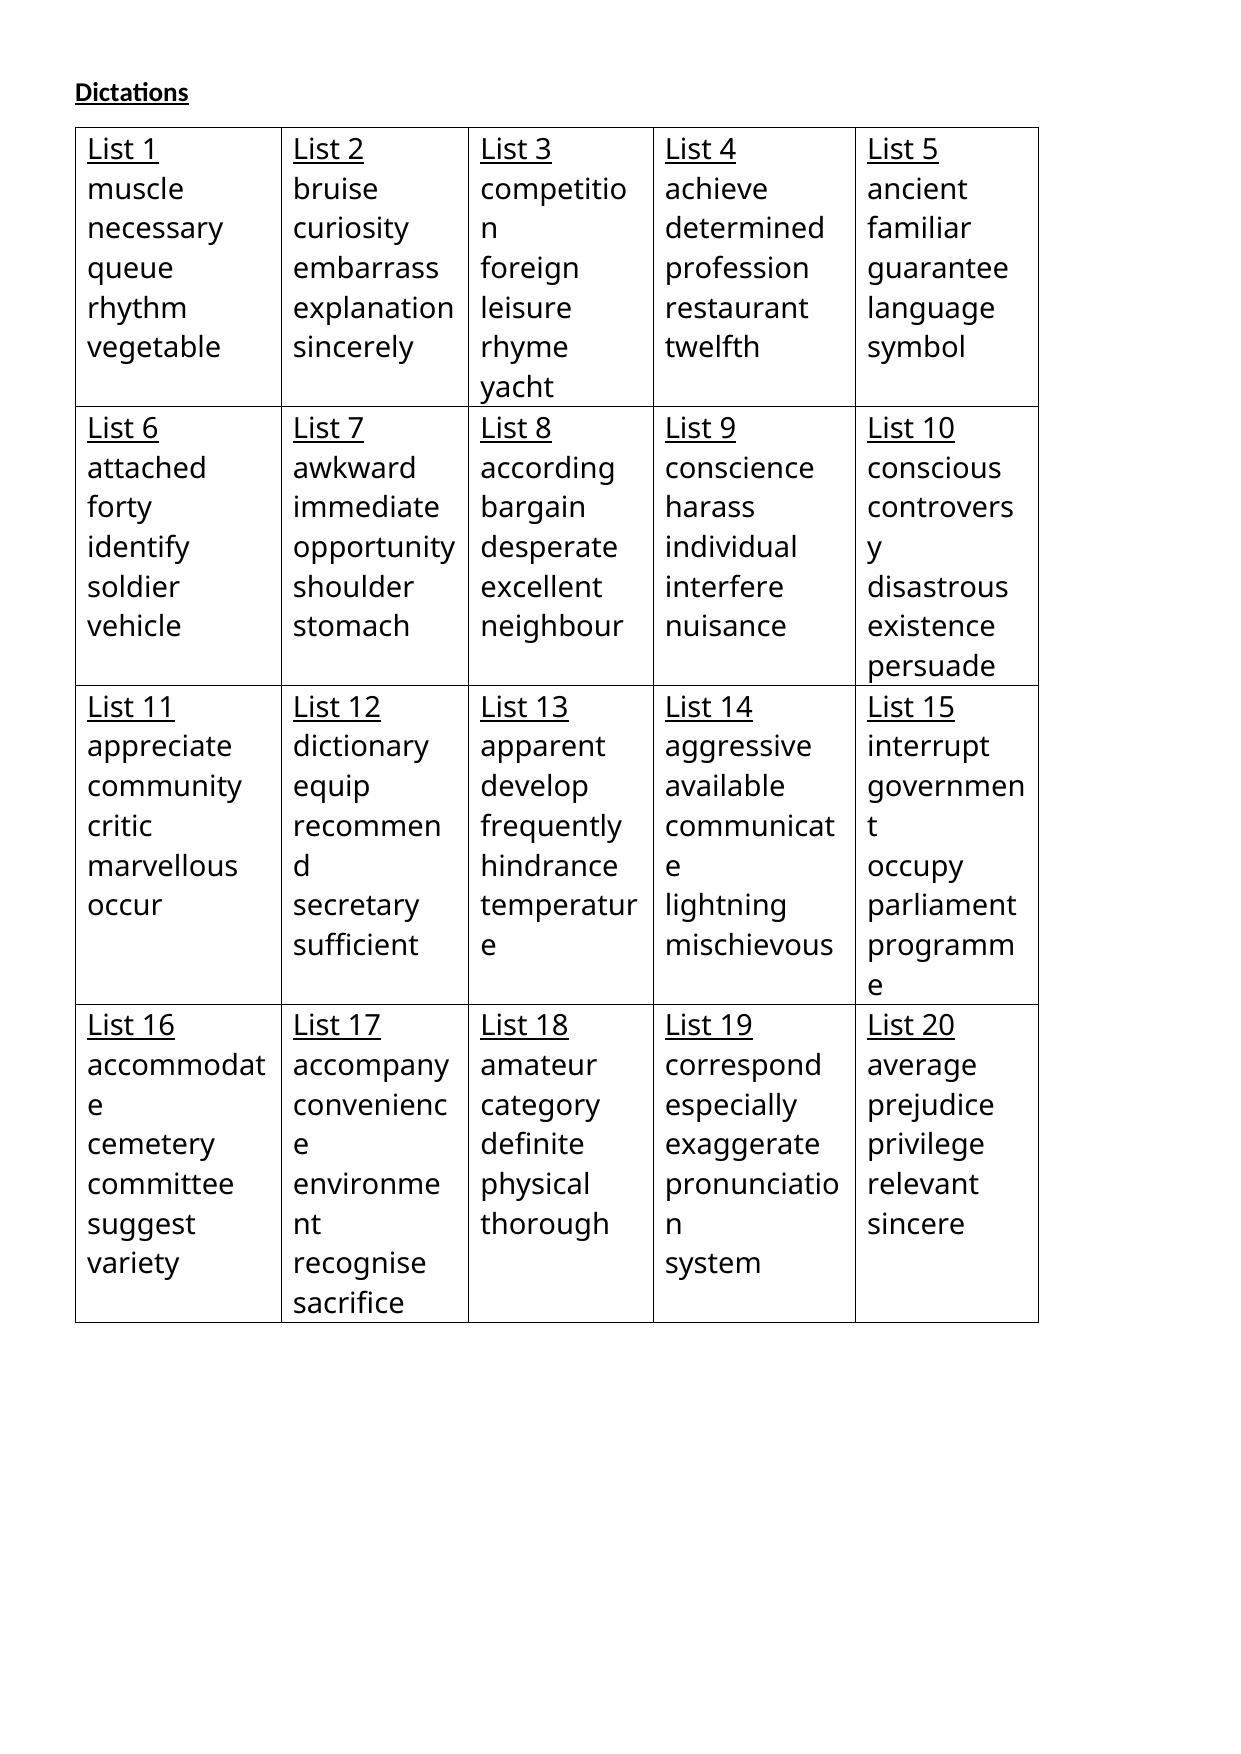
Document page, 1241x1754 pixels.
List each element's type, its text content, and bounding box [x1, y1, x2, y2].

table_cell List 15 interrupt government occupy parliament programme [856, 686, 1038, 1003]
table_header List 2 bruise curiosity embarrass explanation sincerely [282, 128, 468, 406]
table_cell List 9 conscience harass individual interfere nuisance [654, 407, 855, 685]
table_cell List 19 correspond especially exaggerate pronunciation system [654, 1005, 855, 1322]
table_cell List 20 average prejudice privilege relevant sincere [856, 1005, 1038, 1322]
table_cell List 6 attached forty identify soldier vehicle [76, 407, 281, 685]
table_cell List 12 dictionary equip recommend secretary sufficient [282, 686, 468, 1003]
table_header List 4 achieve determined profession restaurant twelfth [654, 128, 855, 406]
table_header List 3 competition foreign leisure rhyme yacht [469, 128, 653, 406]
table_cell List 14 aggressive available communicate lightning mischievous [654, 686, 855, 1003]
table_cell List 16 accommodate cemetery committee suggest variety [76, 1005, 281, 1322]
table_header List 1 muscle necessary queue rhythm vegetable [76, 128, 281, 406]
text Dictations [75, 75, 1165, 108]
table_cell List 11 appreciate community critic marvellous occur [76, 686, 281, 1003]
table_cell List 17 accompany convenience environment recognise sacrifice [282, 1005, 468, 1322]
table_cell List 8 according bargain desperate excellent neighbour [469, 407, 653, 685]
table_cell List 18 amateur category definite physical thorough [469, 1005, 653, 1322]
table_cell List 13 apparent develop frequently hindrance temperature [469, 686, 653, 1003]
table_cell List 10 conscious controversy disastrous existence persuade [856, 407, 1038, 685]
table_cell List 7 awkward immediate opportunity shoulder stomach [282, 407, 468, 685]
table_header List 5 ancient familiar guarantee language symbol [856, 128, 1038, 406]
